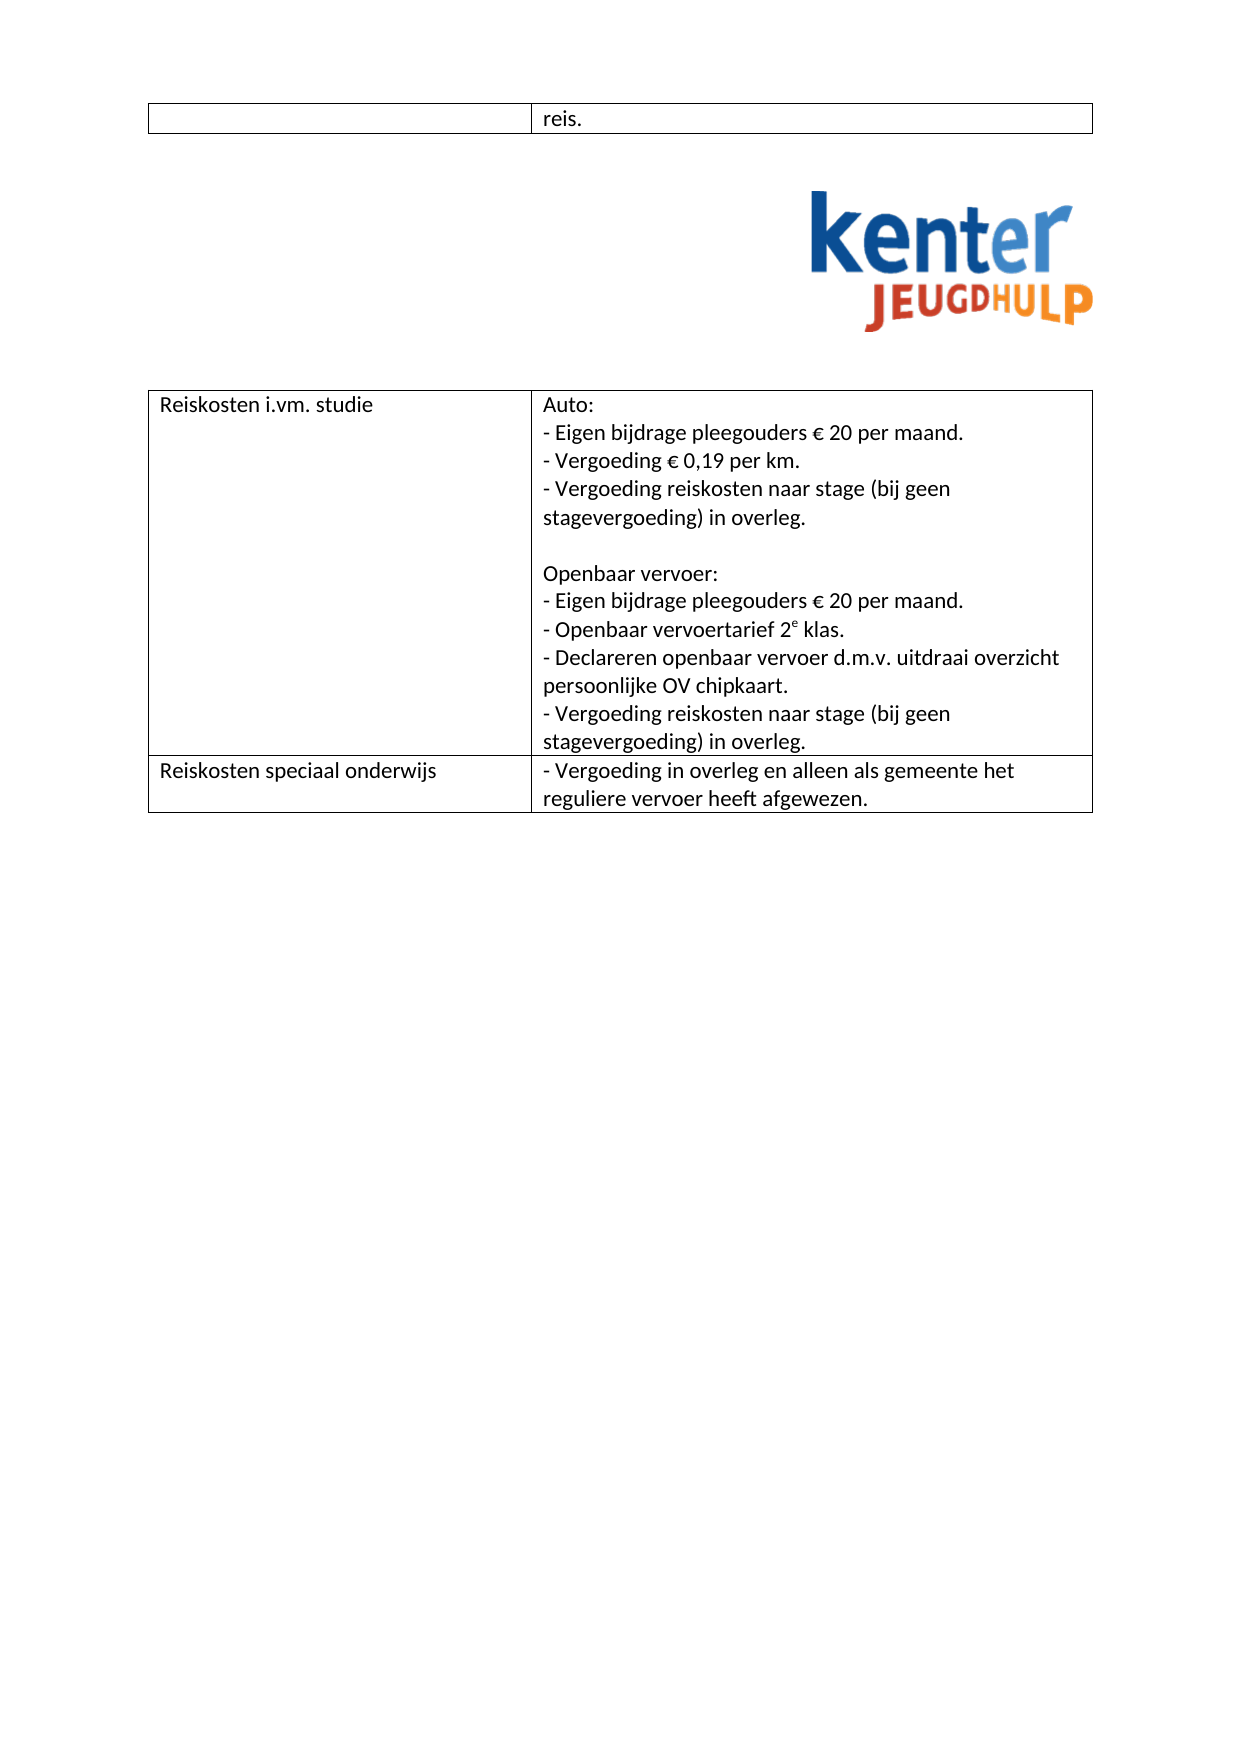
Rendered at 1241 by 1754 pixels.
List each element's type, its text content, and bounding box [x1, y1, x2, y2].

table_cell Reiskosten speciaal onderwijs [149, 756, 531, 812]
table_header Reiskosten i.vm. studie [149, 391, 531, 755]
table_cell - Vergoeding in overleg en alleen als gemeente het reguliere vervoer heeft afgewezen. [532, 756, 1092, 812]
picture [811, 191, 1093, 332]
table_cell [149, 104, 531, 132]
table_header Auto: - Eigen bijdrage pleegouders € 20 per maand. - Vergoeding € 0,19 per km. - Vergoeding reiskosten naar stage (bij geen stagevergoeding) in overleg. Openbaar vervoer: - Eigen bijdrage pleegouders € 20 per maand. - Openbaar vervoertarief 2e klas. - Declareren openbaar vervoer d.m.v. uitdraai overzicht persoonlijke OV chipkaart. - Vergoeding reiskosten naar stage (bij geen stagevergoeding) in overleg. [532, 391, 1092, 755]
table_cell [532, 104, 1092, 132]
